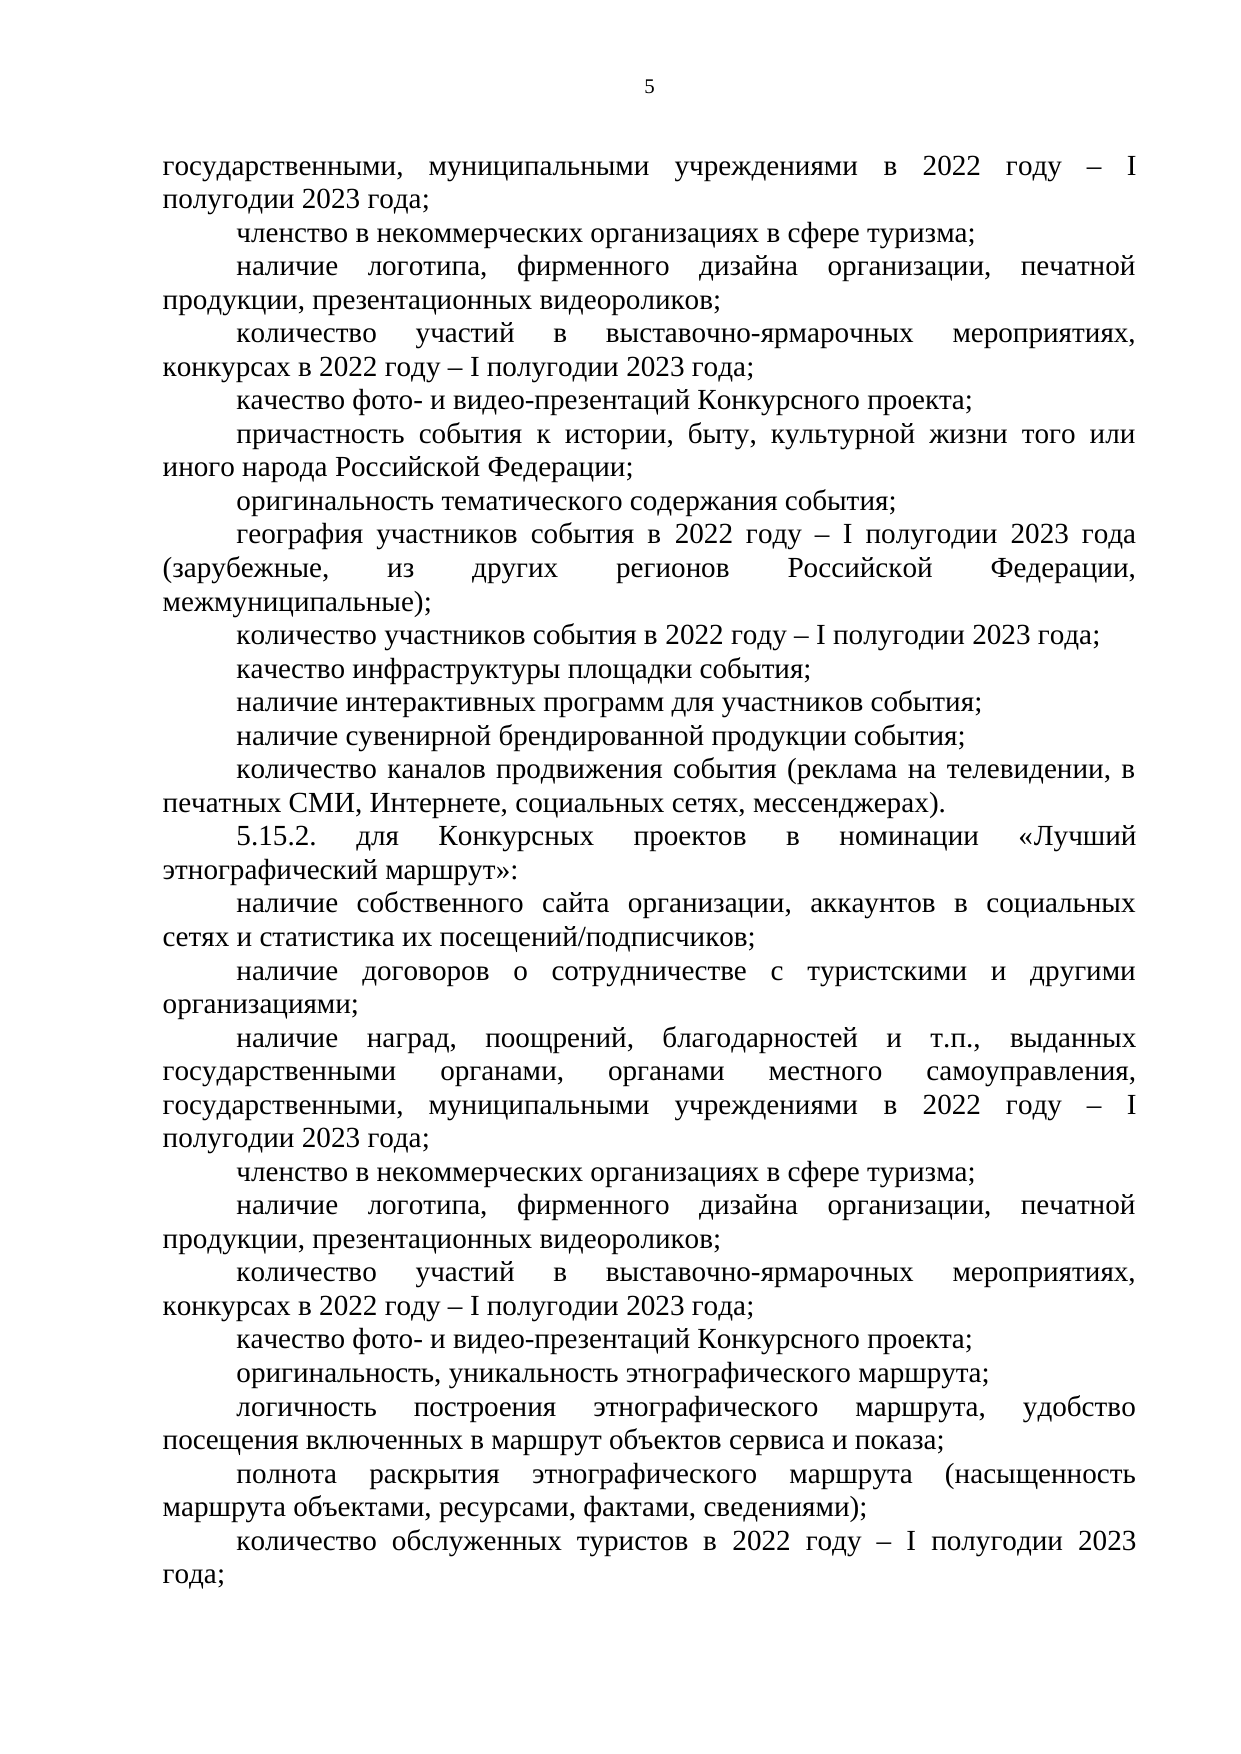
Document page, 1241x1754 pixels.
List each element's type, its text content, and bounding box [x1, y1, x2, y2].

text наличие сувенирной брендированной продукции события; [162, 718, 1136, 751]
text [162, 148, 1136, 215]
text количество каналов продвижения события (реклама на телевидении, в печатных СМИ, Интернете, социальных сетях, мессенджерах). [162, 751, 1136, 818]
text 5.15.2. для Конкурсных проектов в номинации «Лучший этнографический маршрут»: [162, 818, 1136, 886]
text качество фото- и видео-презентаций Конкурсного проекта; [162, 382, 1136, 416]
text наличие логотипа, фирменного дизайна организации, печатной продукции, презентационных видеороликов; [162, 1187, 1136, 1254]
text количество участий в выставочно-ярмарочных мероприятиях, конкурсах в 2022 году – I полугодии 2023 года; [162, 315, 1136, 382]
text география участников события в 2022 году – I полугодии 2023 года (зарубежные, из других регионов Российской Федерации, межмуниципальные); [162, 517, 1136, 617]
text оригинальность тематического содержания события; [162, 483, 1136, 517]
text наличие договоров о сотрудничестве с туристскими и другими организациями; [162, 953, 1136, 1020]
text полнота раскрытия этнографического маршрута (насыщенность маршрута объектами, ресурсами, фактами, сведениями); [162, 1456, 1136, 1523]
text наличие собственного сайта организации, аккаунтов в социальных сетях и статистика их посещений/подписчиков; [162, 886, 1136, 953]
text причастность события к истории, быту, культурной жизни того или иного народа Российской Федерации; [162, 416, 1136, 483]
text качество фото- и видео-презентаций Конкурсного проекта; [162, 1322, 1136, 1355]
text оригинальность, уникальность этнографического маршрута; [162, 1355, 1136, 1389]
text количество участников события в 2022 году – I полугодии 2023 года; [162, 617, 1136, 651]
text качество инфраструктуры площадки события; [162, 651, 1136, 684]
text членство в некоммерческих организациях в сфере туризма; [162, 215, 1136, 248]
text количество обслуженных туристов в 2022 году – I полугодии 2023 года; [162, 1523, 1136, 1590]
text логичность построения этнографического маршрута, удобство посещения включенных в маршрут объектов сервиса и показа; [162, 1389, 1136, 1456]
text наличие интерактивных программ для участников события; [162, 684, 1136, 718]
text членство в некоммерческих организациях в сфере туризма; [162, 1154, 1136, 1187]
text наличие логотипа, фирменного дизайна организации, печатной продукции, презентационных видеороликов; [162, 248, 1136, 315]
text количество участий в выставочно-ярмарочных мероприятиях, конкурсах в 2022 году – I полугодии 2023 года; [162, 1254, 1136, 1322]
